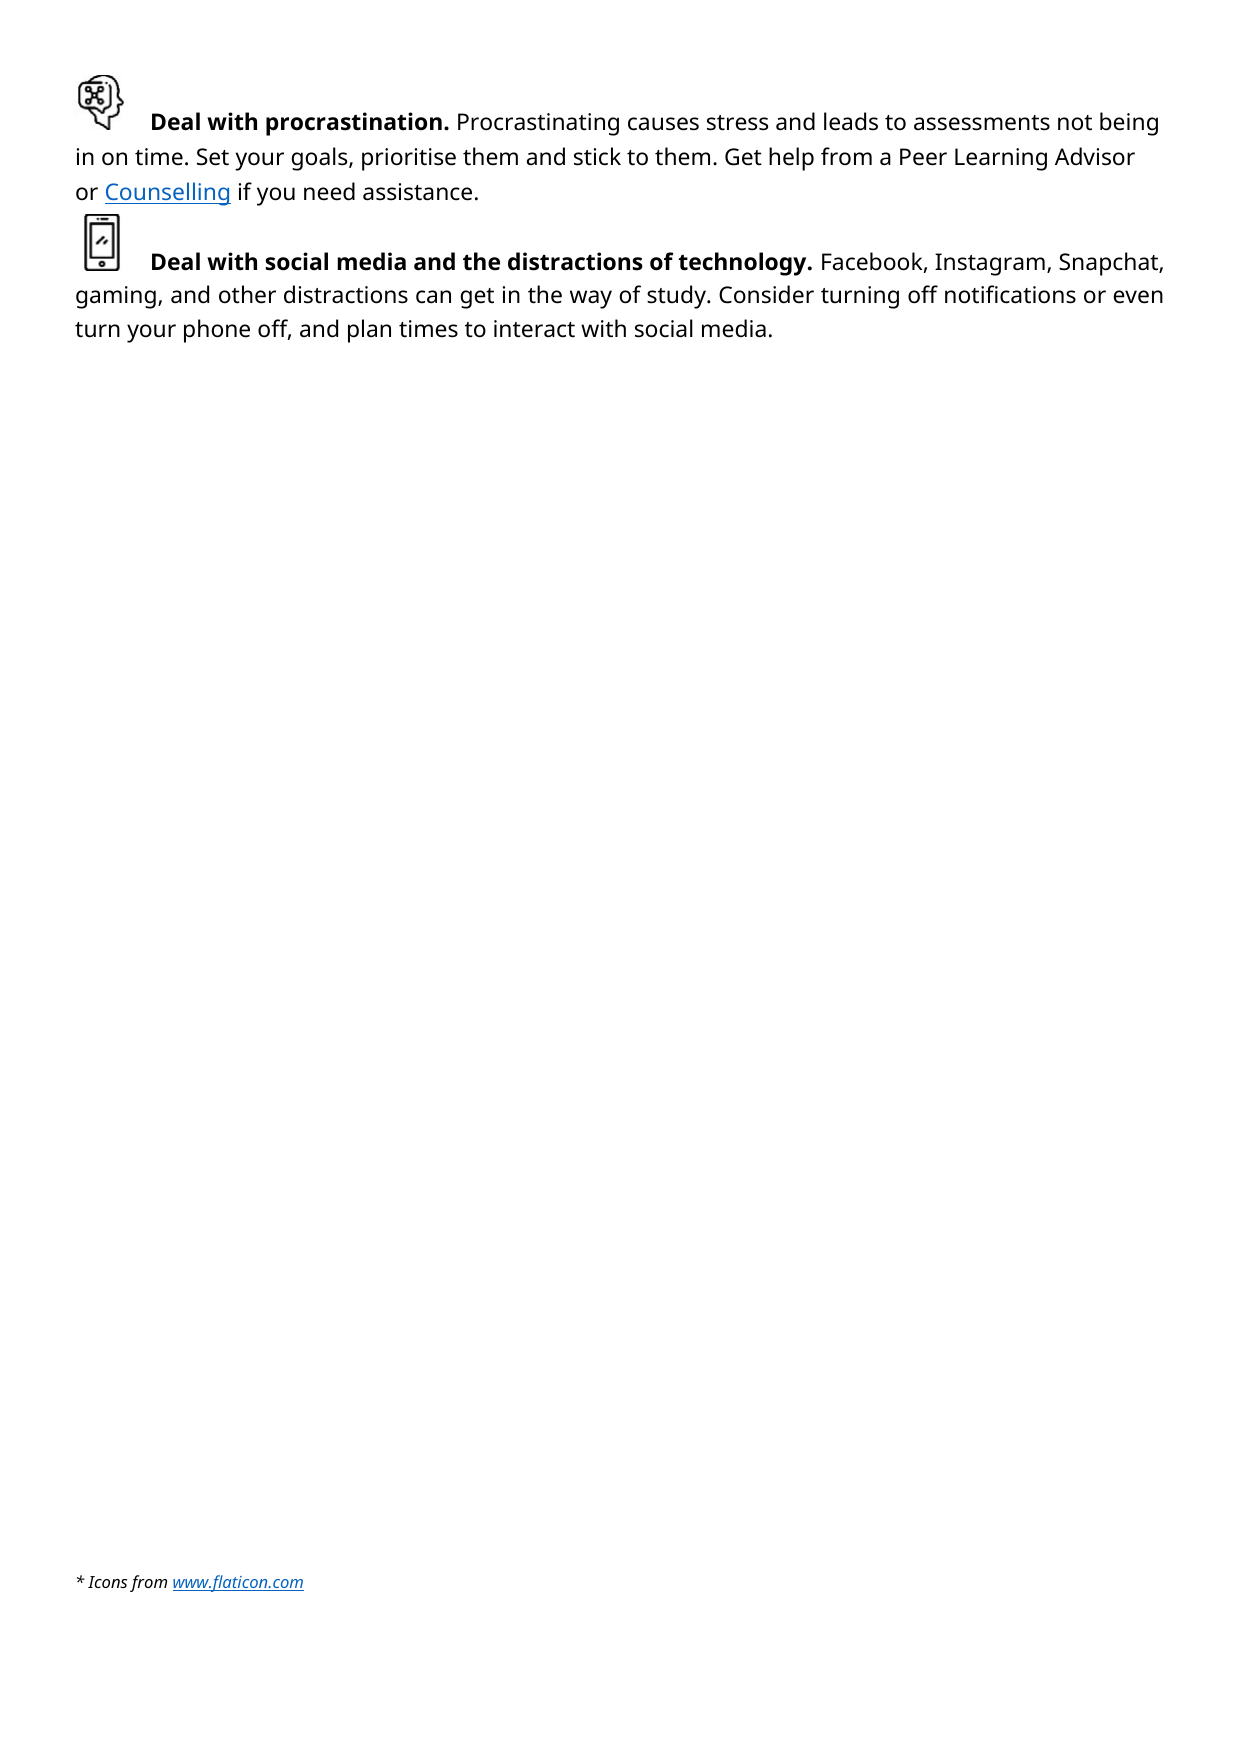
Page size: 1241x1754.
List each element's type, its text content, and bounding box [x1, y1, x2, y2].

text Deal with procrastination. Procrastinating causes stress and leads to assessments not being in on time. Set your goals, prioritise them and stick to them. Get help from a Peer Learning Advisor or Counselling if you need assistance. [74, 75, 1165, 207]
picture [73, 214, 130, 271]
text Deal with social media and the distractions of technology. Facebook, Instagram, Snapchat, gaming, and other distractions can get in the way of study. Consider turning off notifications or even turn your phone off, and plan times to interact with social media. [74, 214, 1165, 344]
picture [73, 75, 129, 130]
